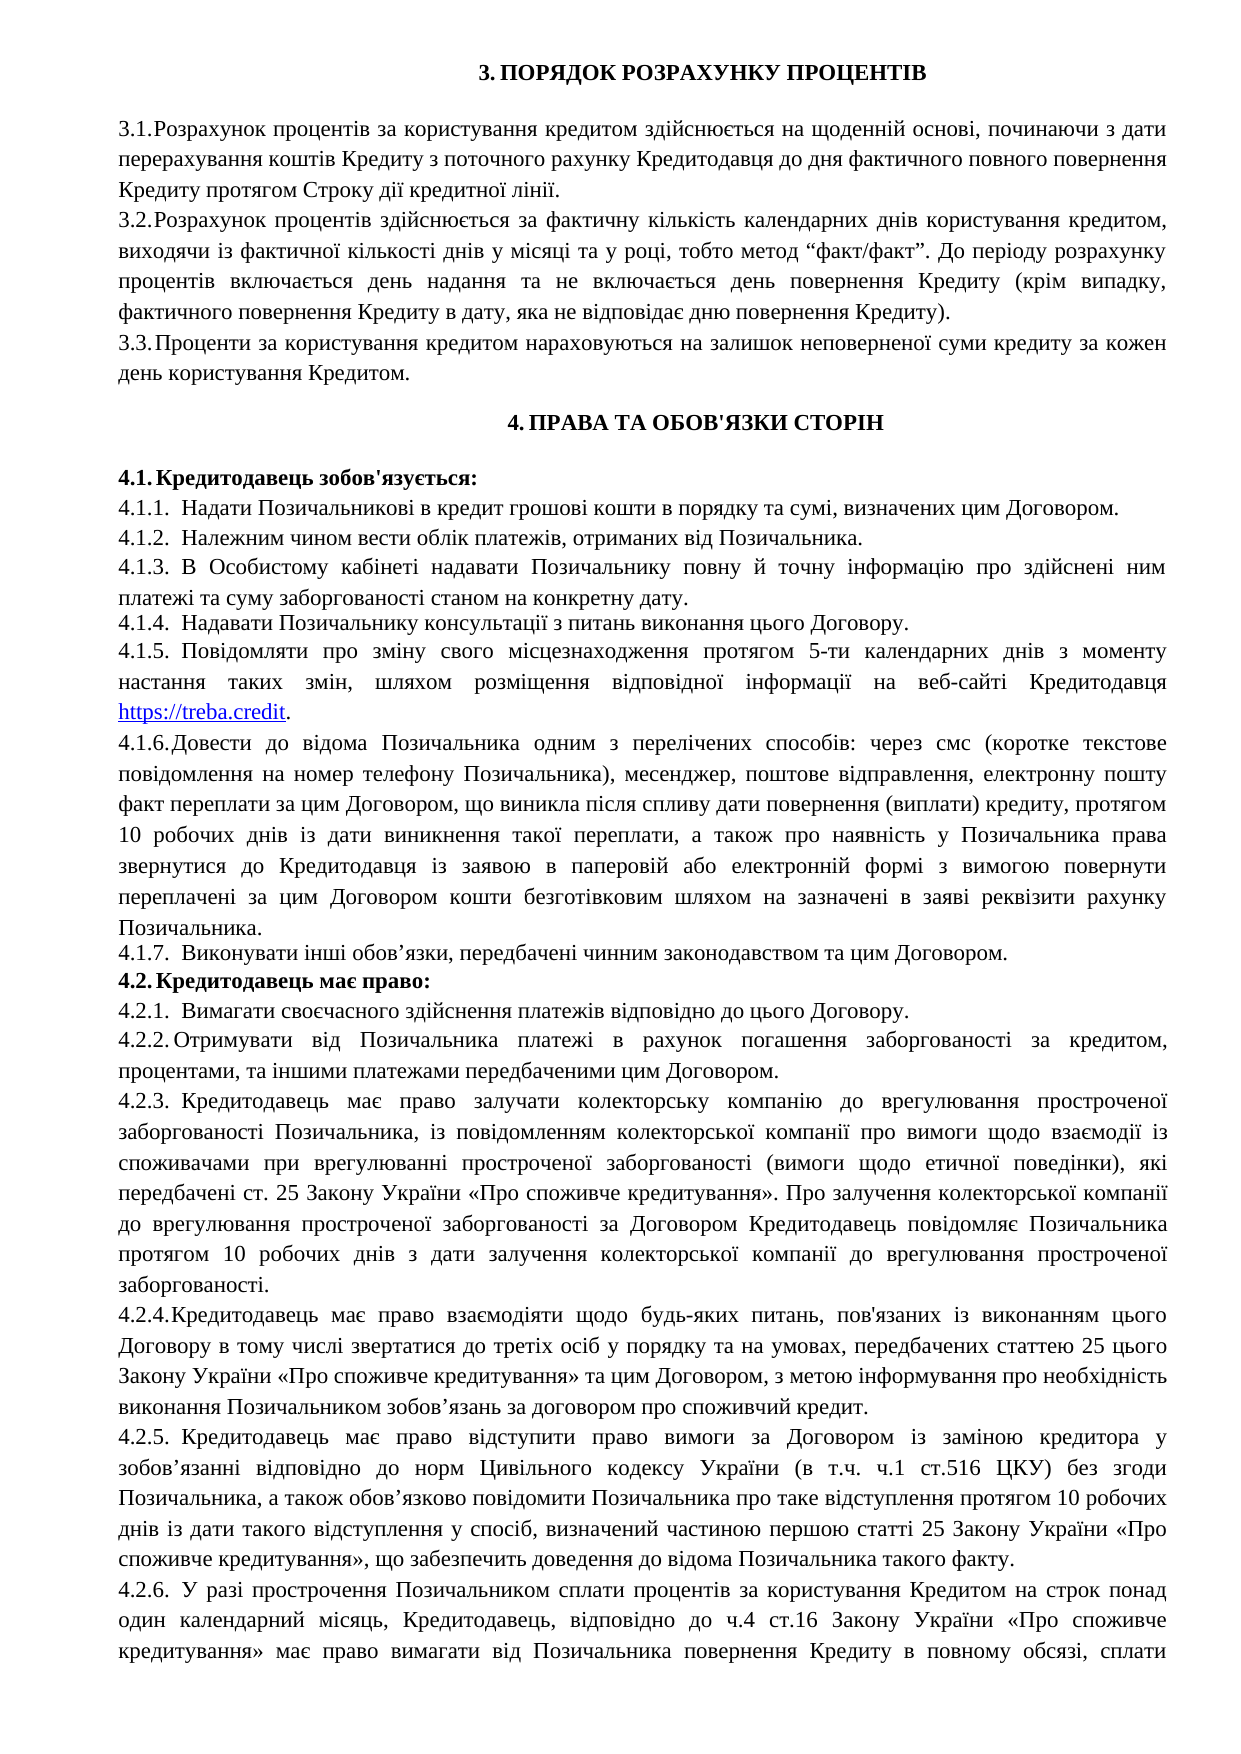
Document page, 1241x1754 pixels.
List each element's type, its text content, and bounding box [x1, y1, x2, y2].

list Розрахунок процентів за користування кредитом здійснюється на щоденній основі, починаючи з дати перерахування коштів Кредиту з поточного рахунку Кредитодавця до дня фактичного повного повернення Кредиту протягом Строку дії кредитної лінії. [118, 115, 1168, 202]
list Кредитодавець зобов'язується: [118, 464, 1181, 491]
list Повідомляти про зміну свого місцезнаходження протягом 5-ти календарних днів з моменту настання таких змін, шляхом розміщення відповідної інформації на веб-сайті Кредитодавця https://treba.credit. [118, 637, 1168, 724]
list Розрахунок процентів здійснюється за фактичну кількість календарних днів користування кредитом, виходячи із фактичної кількості днів у місяці та у році, тобто метод “факт/факт”. До періоду розрахунку процентів включається день надання та не включається день повернення Кредиту (крім випадку, фактичного повернення Кредиту в дату, яка не відповідає дню повернення Кредиту). [118, 206, 1168, 324]
list Надати Позичальникові в кредит грошові кошти в порядку та сумі, визначених цим Договором. [118, 494, 1181, 520]
list Вимагати своєчасного здійснення платежів відповідно до цього Договору. [118, 997, 1181, 1023]
list Надавати Позичальнику консультації з питань виконання цього Договору. [118, 614, 1181, 634]
list Довести до відома Позичальника одним з перелічених способів: через смс (коротке текстове повідомлення на номер телефону Позичальника), месенджер, поштове відправлення, електронну пошту факт переплати за цим Договором, що виникла після спливу дати повернення (виплати) кредиту, протягом 10 робочих днів із дати виникнення такої переплати, а також про наявність у Позичальника права звернутися до Кредитодавця із заявою в паперовій або електронній формі з вимогою повернути переплачені за цим Договором кошти безготівковим шляхом на зазначені в заяві реквізити рахунку Позичальника. [118, 729, 1168, 940]
list Кредитодавець має право відступити право вимоги за Договором із заміною кредитора у зобов’язанні відповідно до норм Цивільного кодексу України (в т.ч. ч.1 ст.516 ЦКУ) без згоди Позичальника, а також обов’язково повідомити Позичальника про таке відступлення протягом 10 робочих днів із дати такого відступлення у спосіб, визначений частиною першою статті 25 Закону України «Про споживче кредитування», що забезпечить доведення до відома Позичальника такого факту. [118, 1423, 1169, 1572]
list Виконувати інші обов’язки, передбачені чинним законодавством та цим Договором. [118, 944, 1181, 964]
subtitle ПОРЯДОК РОЗРАХУНКУ ПРОЦЕНТІВ [478, 59, 1181, 86]
list Кредитодавець має право залучати колекторську компанію до врегулювання простроченої заборгованості Позичальника, із повідомленням колекторської компанії про вимоги щодо взаємодії із споживачами при врегулюванні простроченої заборгованості (вимоги щодо етичної поведінки), які передбачені ст. 25 Закону України «Про споживче кредитування». Про залучення колекторської компанії до врегулювання простроченої заборгованості за Договором Кредитодавець повідомляє Позичальника протягом 10 робочих днів з дати залучення колекторської компанії до врегулювання простроченої заборгованості. [118, 1088, 1169, 1297]
list Кредитодавець має право взаємодіяти щодо будь-яких питань, пов'язаних із виконанням цього Договору в тому числі звертатися до третіх осіб у порядку та на умовах, передбачених статтею 25 цього Закону України «Про споживче кредитування» та цим Договором, з метою інформування про необхідність виконання Позичальником зобов’язань за договором про споживчий кредит. [118, 1301, 1169, 1419]
list Отримувати від Позичальника платежі в рахунок погашення заборгованості за кредитом, процентами, та іншими платежами передбаченими цим Договором. [118, 1027, 1169, 1083]
list Проценти за користування кредитом нараховуються на залишок неповерненої суми кредиту за кожен день користування Кредитом. [118, 328, 1168, 385]
list В Особистому кабінеті надавати Позичальнику повну й точну інформацію про здійснені ним платежі та суму заборгованості станом на конкретну дату. [118, 553, 1168, 610]
list Належним чином вести облік платежів, отриманих від Позичальника. [118, 524, 1181, 550]
subtitle ПРАВА ТА ОБОВ'ЯЗКИ СТОРІН [507, 408, 1181, 435]
list Кредитодавець має право: [118, 967, 1181, 994]
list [118, 1576, 1169, 1663]
